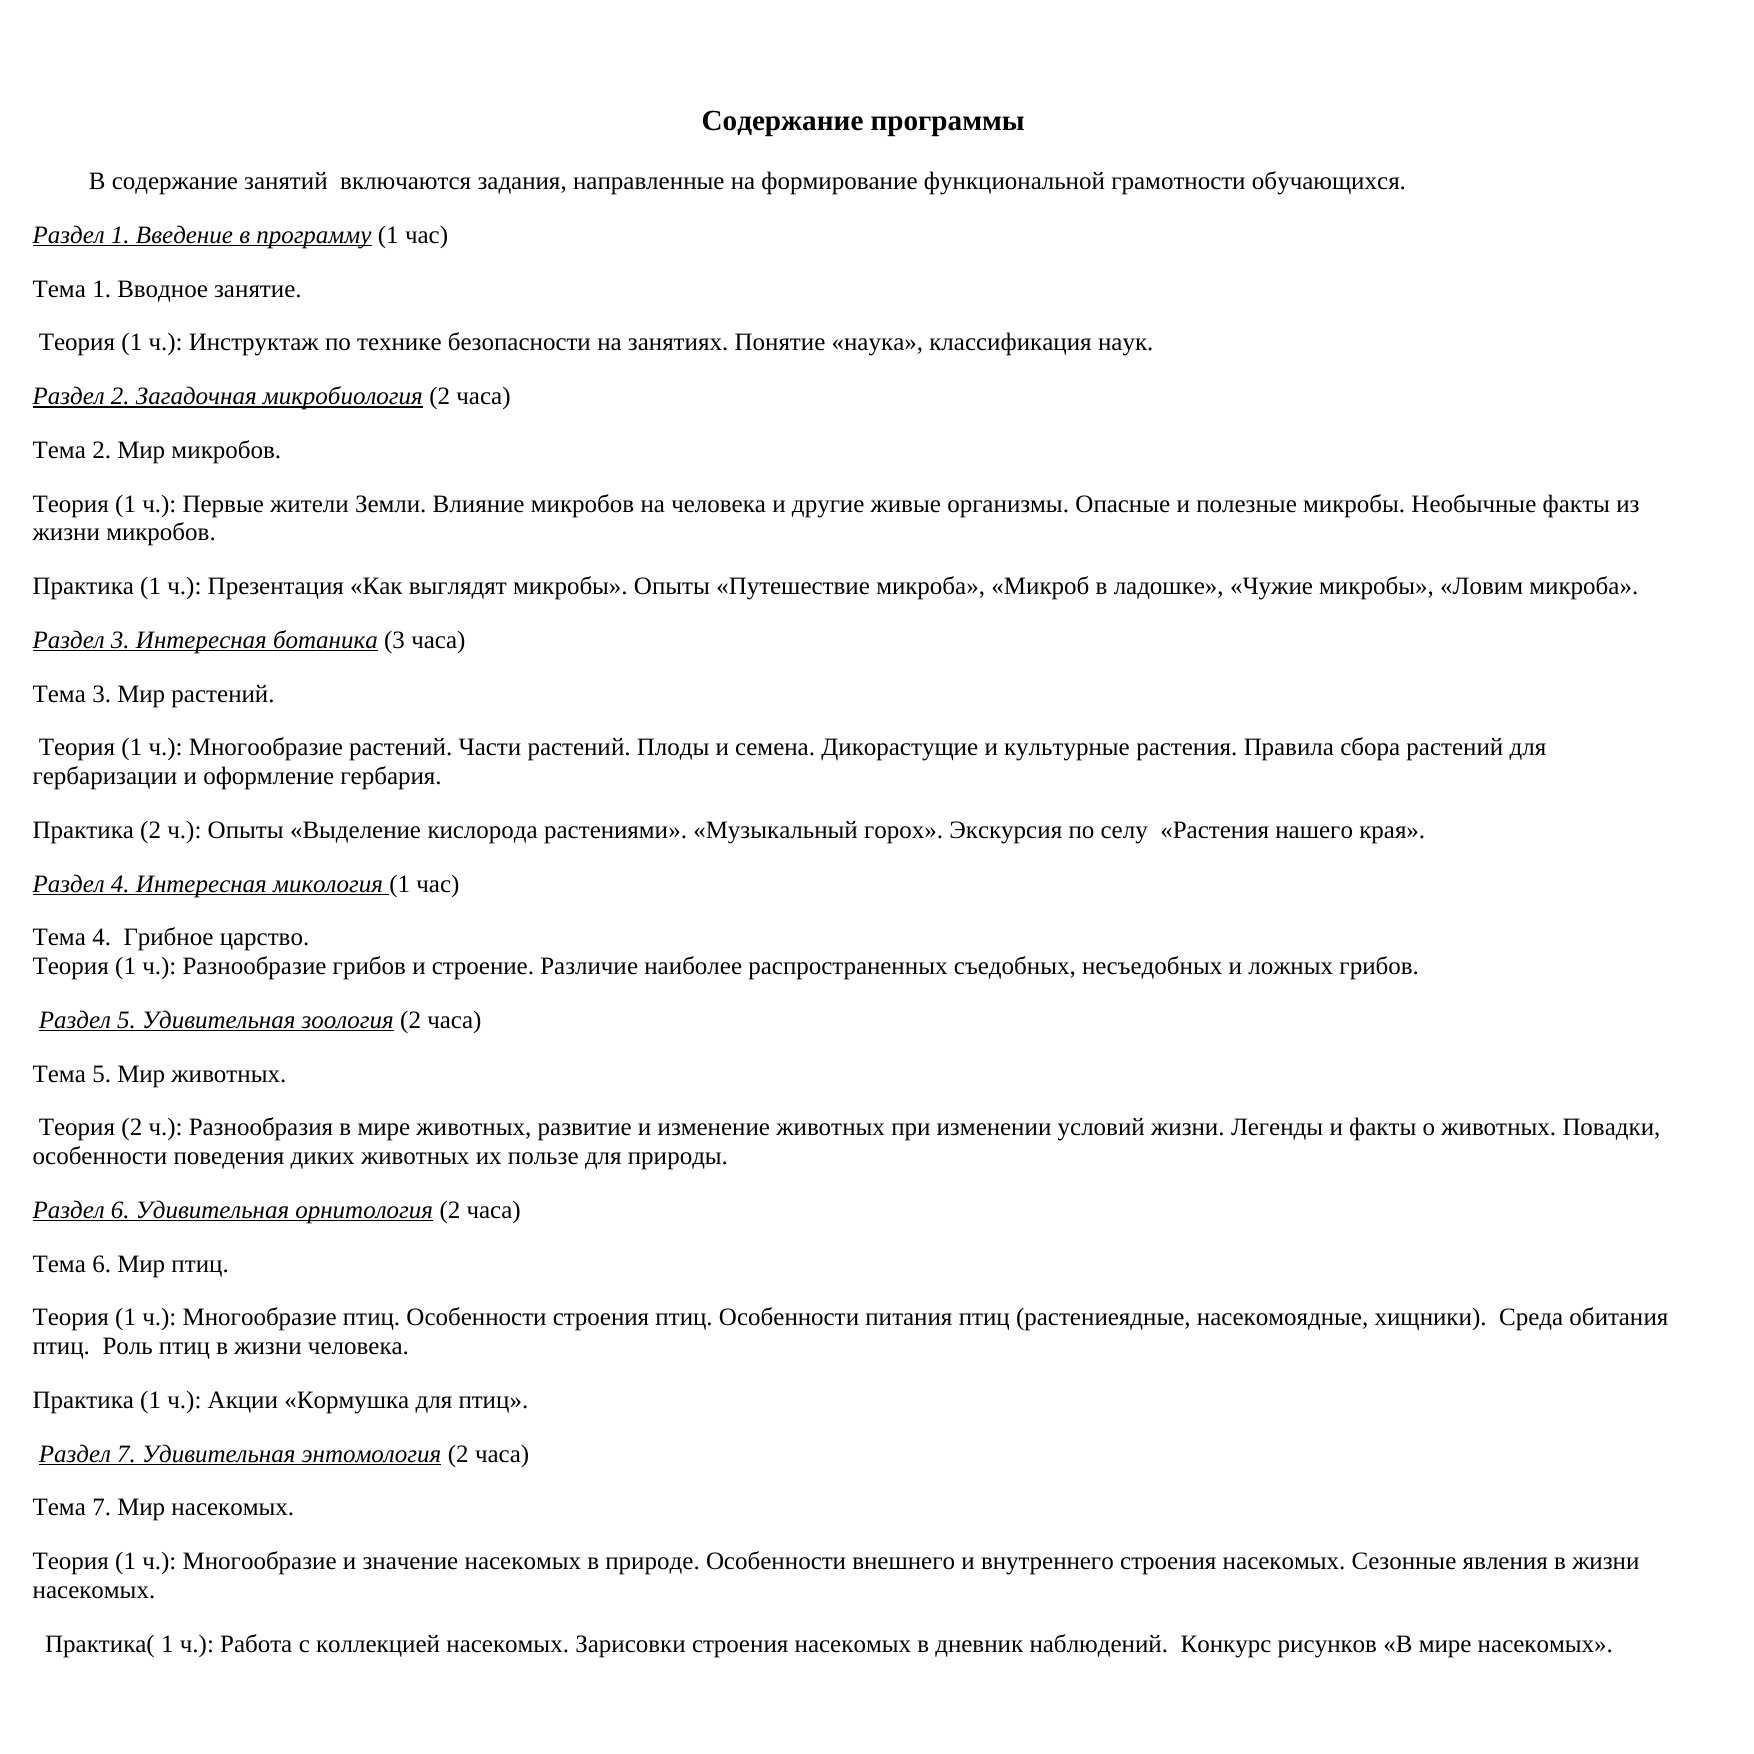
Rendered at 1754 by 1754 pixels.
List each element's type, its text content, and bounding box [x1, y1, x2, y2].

text Теория (1 ч.): Многообразие птиц. Особенности строения птиц. Особенности питания птиц (растениеядные, насекомоядные, хищники). Среда обитания птиц. Роль птиц в жизни человека. [32, 1302, 1694, 1360]
text Теория (1 ч.): Первые жители Земли. Влияние микробов на человека и другие живые организмы. Опасные и полезные микробы. Необычные факты из жизни микробов. [32, 489, 1694, 546]
text Тема 1. Вводное занятие. [32, 274, 1694, 302]
text Теория (2 ч.): Разнообразия в мире животных, развитие и изменение животных при изменении условий жизни. Легенды и факты о животных. Повадки, особенности поведения диких животных их пользе для природы. [32, 1112, 1694, 1170]
text Раздел 7. Удивительная энтомология (2 часа) [32, 1439, 1694, 1467]
text Практика( 1 ч.): Работа с коллекцией насекомых. Зарисовки строения насекомых в дневник наблюдений. Конкурс рисунков «В мире насекомых». [32, 1629, 1694, 1657]
text Теория (1 ч.): Многообразие растений. Части растений. Плоды и семена. Дикорастущие и культурные растения. Правила сбора растений для гербаризации и оформление гербария. [32, 732, 1694, 790]
text Содержание программы [32, 103, 1694, 137]
text Тема 7. Мир насекомых. [32, 1492, 1694, 1521]
text Тема 2. Мир микробов. [32, 435, 1694, 464]
text Раздел 5. Удивительная зоология (2 часа) [32, 1005, 1694, 1034]
text Раздел 4. Интересная микология (1 час) [32, 869, 1694, 897]
text Тема 3. Мир растений. [32, 679, 1694, 707]
text Тема 4. Грибное царство. Теория (1 ч.): Разнообразие грибов и строение. Различие наиболее распространенных съедобных, несъедобных и ложных грибов. [32, 922, 1694, 980]
text В содержание занятий включаются задания, направленные на формирование функциональной грамотности обучающихся. [32, 166, 1694, 195]
text Раздел 3. Интересная ботаника (3 часа) [32, 625, 1694, 654]
text Теория (1 ч.): Многообразие и значение насекомых в природе. Особенности внешнего и внутреннего строения насекомых. Сезонные явления в жизни насекомых. [32, 1546, 1694, 1604]
text Тема 6. Мир птиц. [32, 1249, 1694, 1277]
text Практика (1 ч.): Презентация «Как выглядят микробы». Опыты «Путешествие микроба», «Микроб в ладошке», «Чужие микробы», «Ловим микроба». [32, 571, 1694, 600]
text Теория (1 ч.): Инструктаж по технике безопасности на занятиях. Понятие «наука», классификация наук. [32, 327, 1694, 356]
text Практика (2 ч.): Опыты «Выделение кислорода растениями». «Музыкальный горох». Экскурсия по селу «Растения нашего края». [32, 815, 1694, 844]
text Тема 5. Мир животных. [32, 1059, 1694, 1087]
text Раздел 1. Введение в программу (1 час) [32, 220, 1694, 249]
text Раздел 6. Удивительная орнитология (2 часа) [32, 1195, 1694, 1224]
text Раздел 2. Загадочная микробиология (2 часа) [32, 381, 1694, 410]
text Практика (1 ч.): Акции «Кормушка для птиц». [32, 1385, 1694, 1414]
